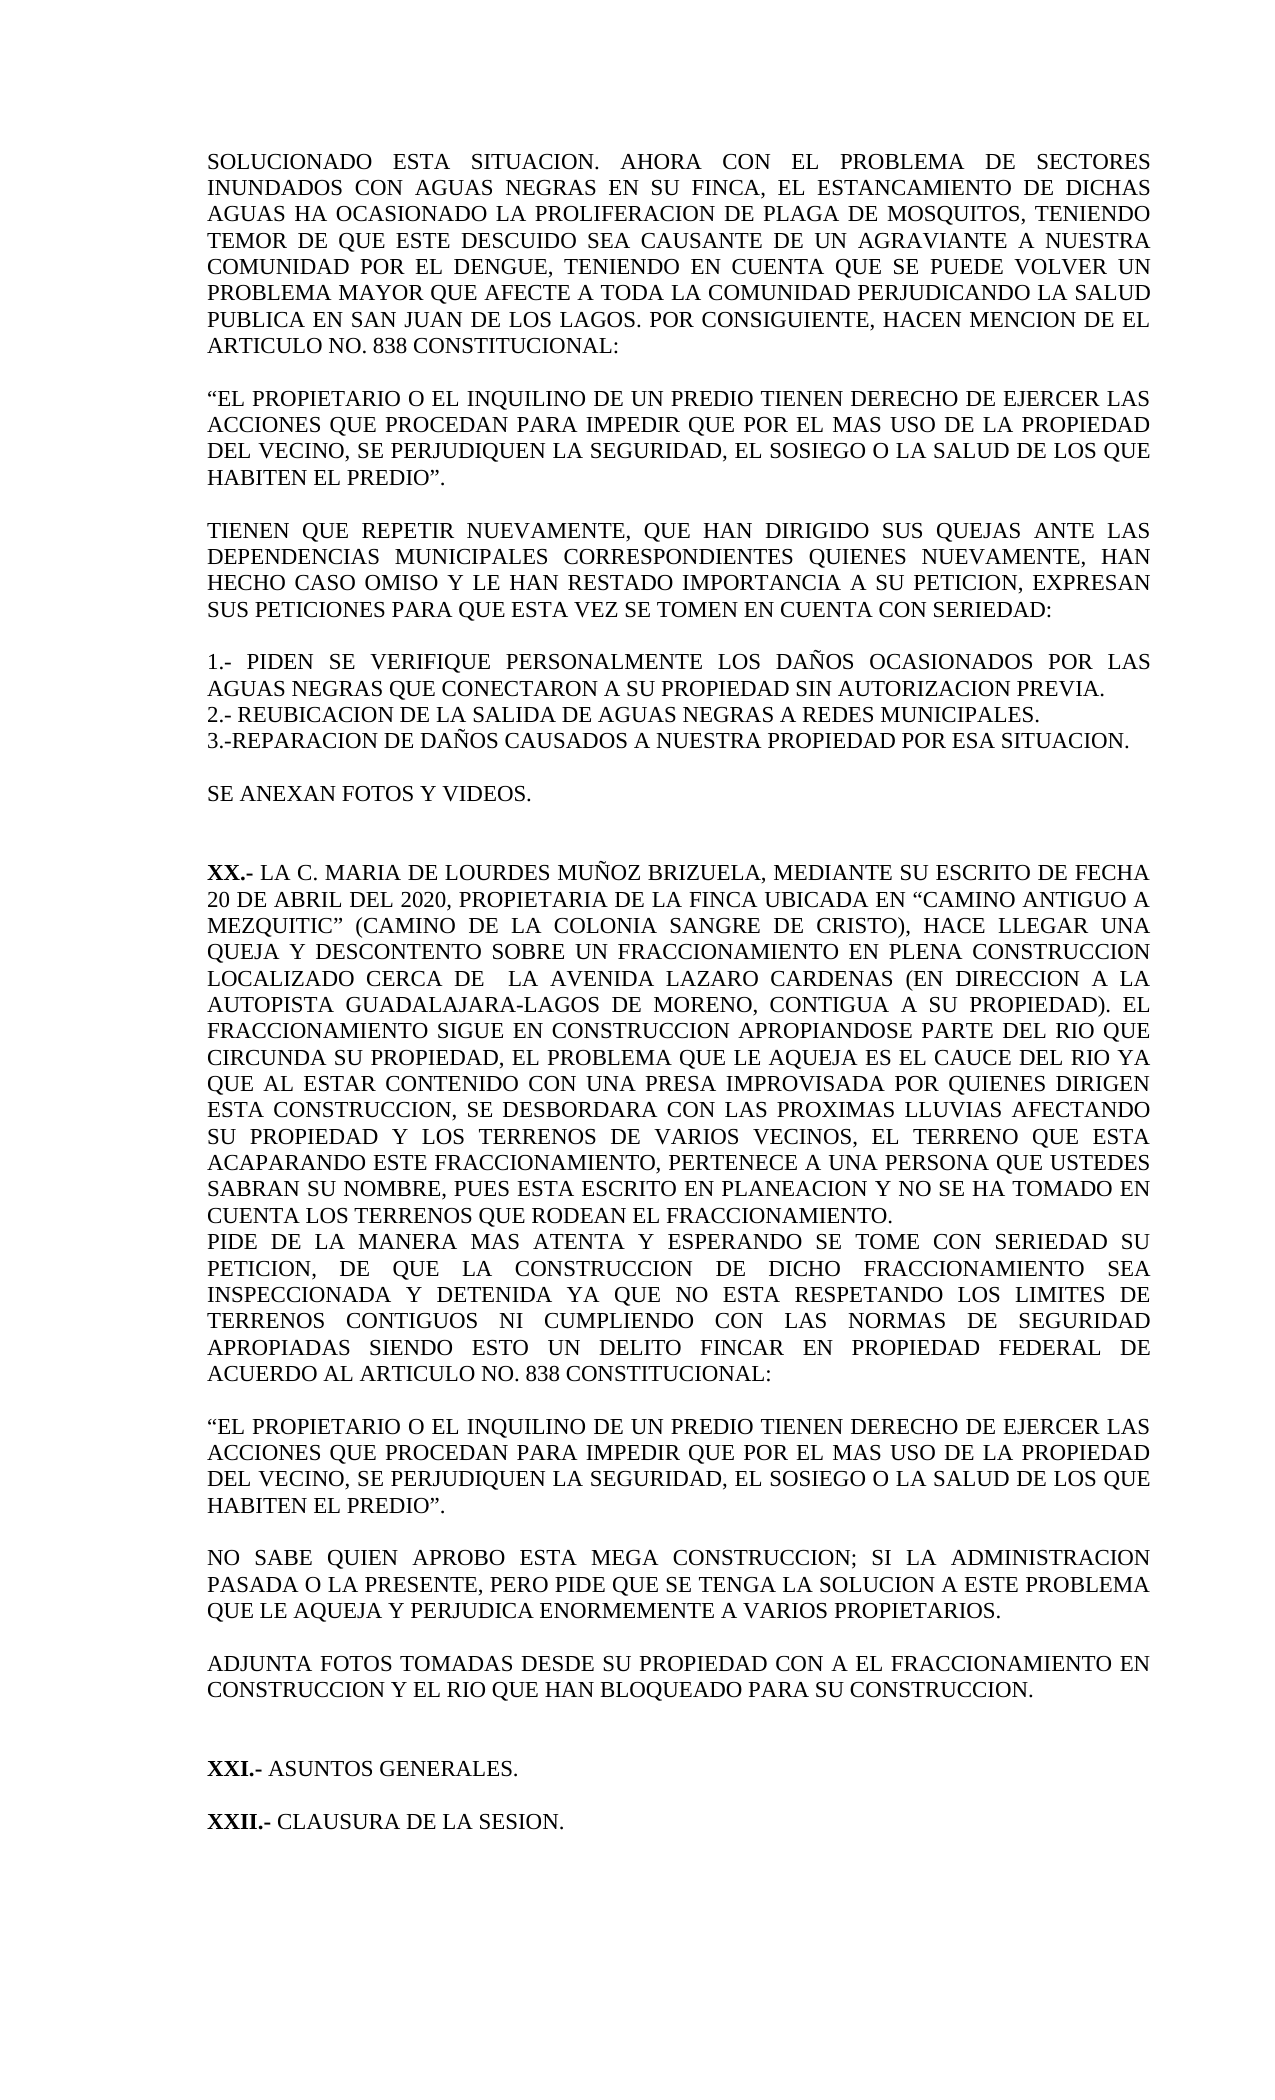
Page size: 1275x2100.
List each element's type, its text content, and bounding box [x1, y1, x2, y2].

text 2.- REUBICACION DE LA SALIDA DE AGUAS NEGRAS A REDES MUNICIPALES. [207, 701, 1151, 727]
text XX.- LA C. MARIA DE LOURDES MUÑOZ BRIZUELA, MEDIANTE SU ESCRITO DE FECHA 20 DE ABRIL DEL 2020, PROPIETARIA DE LA FINCA UBICADA EN “CAMINO ANTIGUO A MEZQUITIC” (CAMINO DE LA COLONIA SANGRE DE CRISTO), HACE LLEGAR UNA QUEJA Y DESCONTENTO SOBRE UN FRACCIONAMIENTO EN PLENA CONSTRUCCION LOCALIZADO CERCA DE LA AVENIDA LAZARO CARDENAS (EN DIRECCION A LA AUTOPISTA GUADALAJARA-LAGOS DE MORENO, CONTIGUA A SU PROPIEDAD). EL FRACCIONAMIENTO SIGUE EN CONSTRUCCION APROPIANDOSE PARTE DEL RIO QUE CIRCUNDA SU PROPIEDAD, EL PROBLEMA QUE LE AQUEJA ES EL CAUCE DEL RIO YA QUE AL ESTAR CONTENIDO CON UNA PRESA IMPROVISADA POR QUIENES DIRIGEN ESTA CONSTRUCCION, SE DESBORDARA CON LAS PROXIMAS LLUVIAS AFECTANDO SU PROPIEDAD Y LOS TERRENOS DE VARIOS VECINOS, EL TERRENO QUE ESTA ACAPARANDO ESTE FRACCIONAMIENTO, PERTENECE A UNA PERSONA QUE USTEDES SABRAN SU NOMBRE, PUES ESTA ESCRITO EN PLANEACION Y NO SE HA TOMADO EN CUENTA LOS TERRENOS QUE RODEAN EL FRACCIONAMIENTO. [207, 859, 1151, 1228]
text “EL PROPIETARIO O EL INQUILINO DE UN PREDIO TIENEN DERECHO DE EJERCER LAS ACCIONES QUE PROCEDAN PARA IMPEDIR QUE POR EL MAS USO DE LA PROPIEDAD DEL VECINO, SE PERJUDIQUEN LA SEGURIDAD, EL SOSIEGO O LA SALUD DE LOS QUE HABITEN EL PREDIO”. [207, 385, 1151, 490]
text ADJUNTA FOTOS TOMADAS DESDE SU PROPIEDAD CON A EL FRACCIONAMIENTO EN CONSTRUCCION Y EL RIO QUE HAN BLOQUEADO PARA SU CONSTRUCCION. [207, 1650, 1151, 1703]
text TIENEN QUE REPETIR NUEVAMENTE, QUE HAN DIRIGIDO SUS QUEJAS ANTE LAS DEPENDENCIAS MUNICIPALES CORRESPONDIENTES QUIENES NUEVAMENTE, HAN HECHO CASO OMISO Y LE HAN RESTADO IMPORTANCIA A SU PETICION, EXPRESAN SUS PETICIONES PARA QUE ESTA VEZ SE TOMEN EN CUENTA CON SERIEDAD: [207, 517, 1151, 622]
text XXII.- CLAUSURA DE LA SESION. [207, 1808, 1127, 1834]
text SE ANEXAN FOTOS Y VIDEOS. [207, 780, 1151, 807]
text XXI.- ASUNTOS GENERALES. [207, 1755, 1127, 1782]
text “EL PROPIETARIO O EL INQUILINO DE UN PREDIO TIENEN DERECHO DE EJERCER LAS ACCIONES QUE PROCEDAN PARA IMPEDIR QUE POR EL MAS USO DE LA PROPIEDAD DEL VECINO, SE PERJUDIQUEN LA SEGURIDAD, EL SOSIEGO O LA SALUD DE LOS QUE HABITEN EL PREDIO”. [207, 1413, 1151, 1518]
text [207, 148, 1151, 358]
text 1.- PIDEN SE VERIFIQUE PERSONALMENTE LOS DAÑOS OCASIONADOS POR LAS AGUAS NEGRAS QUE CONECTARON A SU PROPIEDAD SIN AUTORIZACION PREVIA. [207, 648, 1151, 701]
text PIDE DE LA MANERA MAS ATENTA Y ESPERANDO SE TOME CON SERIEDAD SU PETICION, DE QUE LA CONSTRUCCION DE DICHO FRACCIONAMIENTO SEA INSPECCIONADA Y DETENIDA YA QUE NO ESTA RESPETANDO LOS LIMITES DE TERRENOS CONTIGUOS NI CUMPLIENDO CON LAS NORMAS DE SEGURIDAD APROPIADAS SIENDO ESTO UN DELITO FINCAR EN PROPIEDAD FEDERAL DE ACUERDO AL ARTICULO NO. 838 CONSTITUCIONAL: [207, 1228, 1151, 1386]
text NO SABE QUIEN APROBO ESTA MEGA CONSTRUCCION; SI LA ADMINISTRACION PASADA O LA PRESENTE, PERO PIDE QUE SE TENGA LA SOLUCION A ESTE PROBLEMA QUE LE AQUEJA Y PERJUDICA ENORMEMENTE A VARIOS PROPIETARIOS. [207, 1544, 1151, 1623]
text 3.-REPARACION DE DAÑOS CAUSADOS A NUESTRA PROPIEDAD POR ESA SITUACION. [207, 727, 1151, 754]
